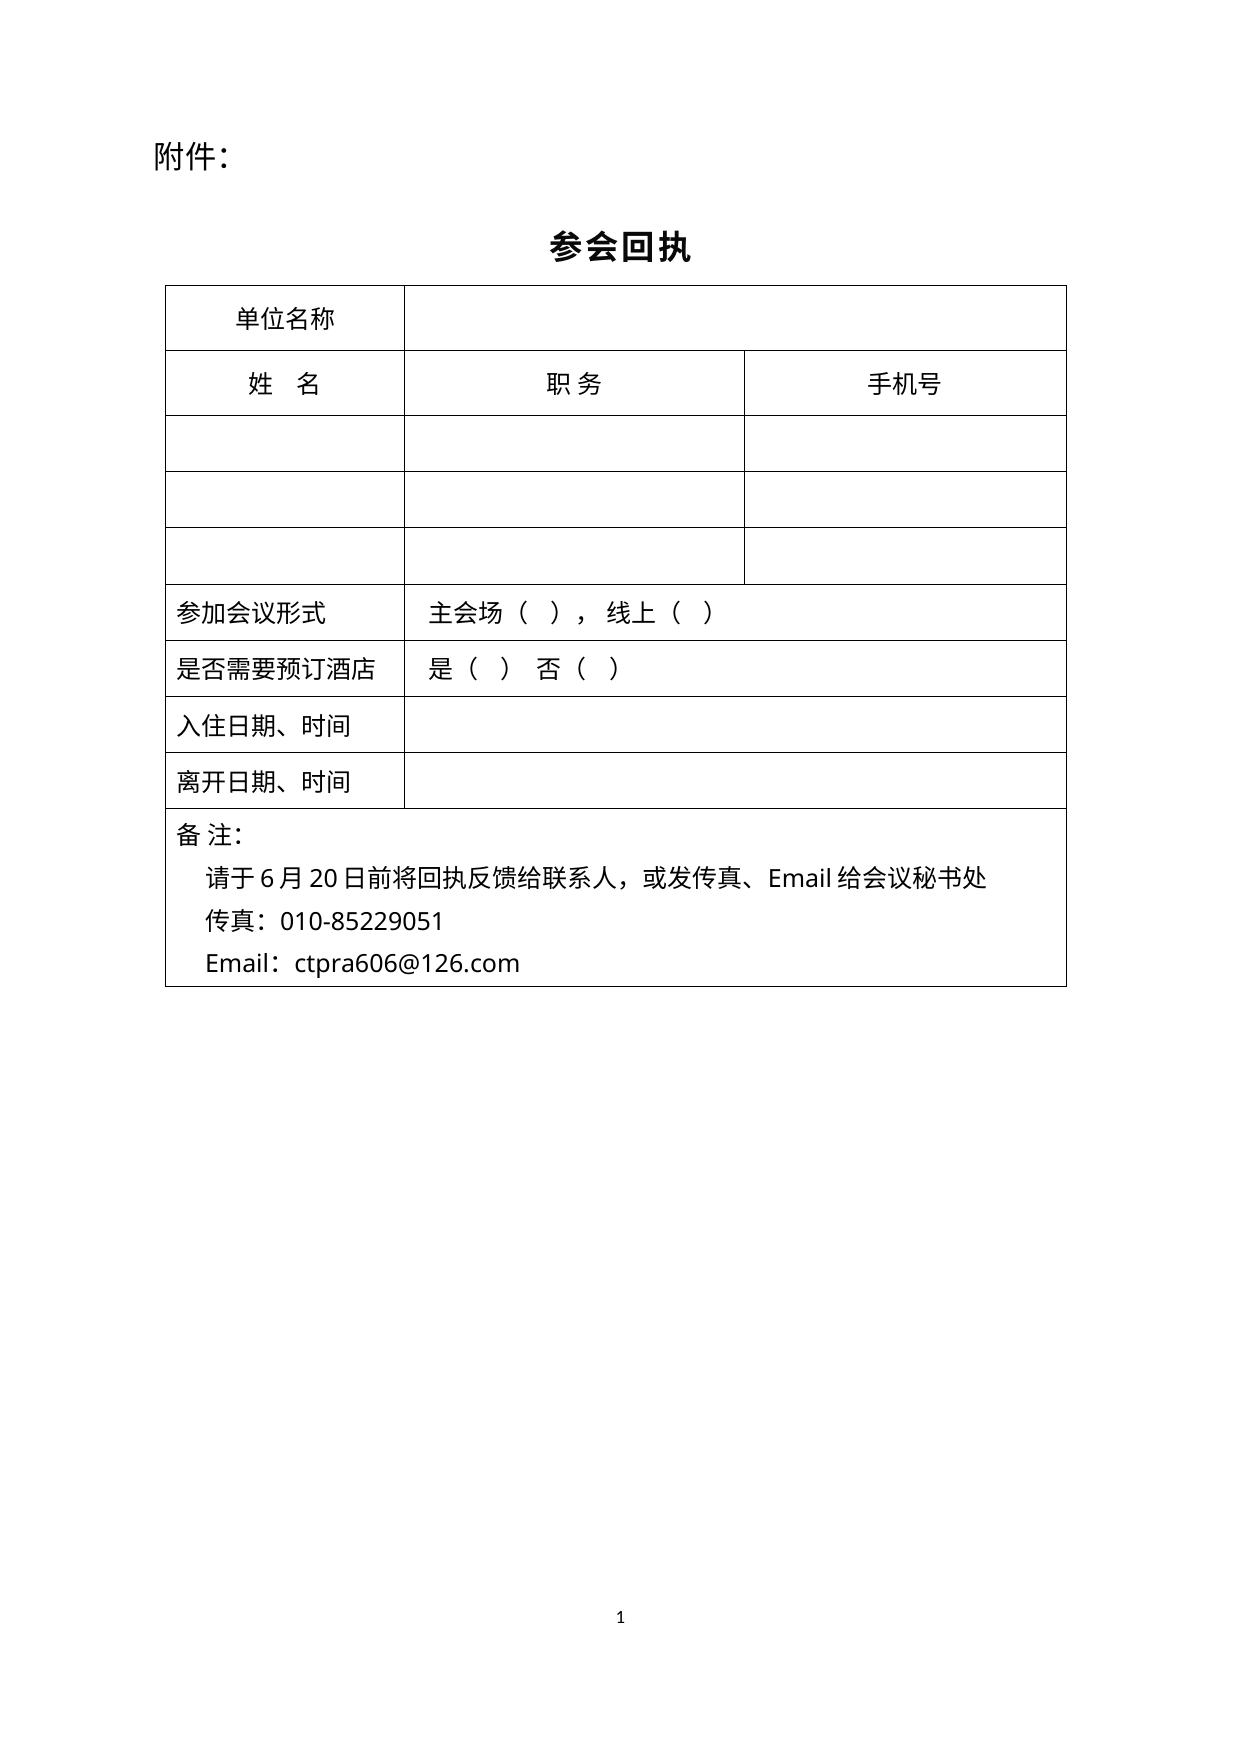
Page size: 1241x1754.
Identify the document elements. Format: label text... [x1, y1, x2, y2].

table_cell 备 注： 请于6月20日前将回执反馈给联系人，或发传真、Email给会议秘书处 传真：010-85229051 Email：ctpra606@126.com [166, 809, 1066, 986]
table_cell [166, 472, 404, 527]
table_cell 离开日期、时间 [166, 753, 404, 808]
table_cell 职 务 [405, 351, 744, 415]
table_cell [166, 528, 404, 583]
table_header 单位名称 [166, 286, 404, 350]
table_cell [745, 472, 1066, 527]
table_cell [405, 472, 744, 527]
table_cell 入住日期、时间 [166, 697, 404, 752]
table_cell [745, 528, 1066, 583]
table_cell 参加会议形式 [166, 585, 404, 639]
text 附件： [153, 133, 1087, 178]
table_cell 主会场（ ）， 线上（ ） [405, 585, 1066, 639]
table_header [405, 286, 1066, 350]
table_cell 姓 名 [166, 351, 404, 415]
table_cell [405, 753, 1066, 808]
table_cell [166, 416, 404, 471]
table_cell [405, 528, 744, 583]
table_cell [405, 416, 744, 471]
table_cell 手机号 [745, 351, 1066, 415]
table_cell 是否需要预订酒店 [166, 641, 404, 696]
table_cell [745, 416, 1066, 471]
table_cell 是（ ） 否（ ） [405, 641, 1066, 696]
table_cell [405, 697, 1066, 752]
text 参会回执 [153, 221, 1087, 269]
